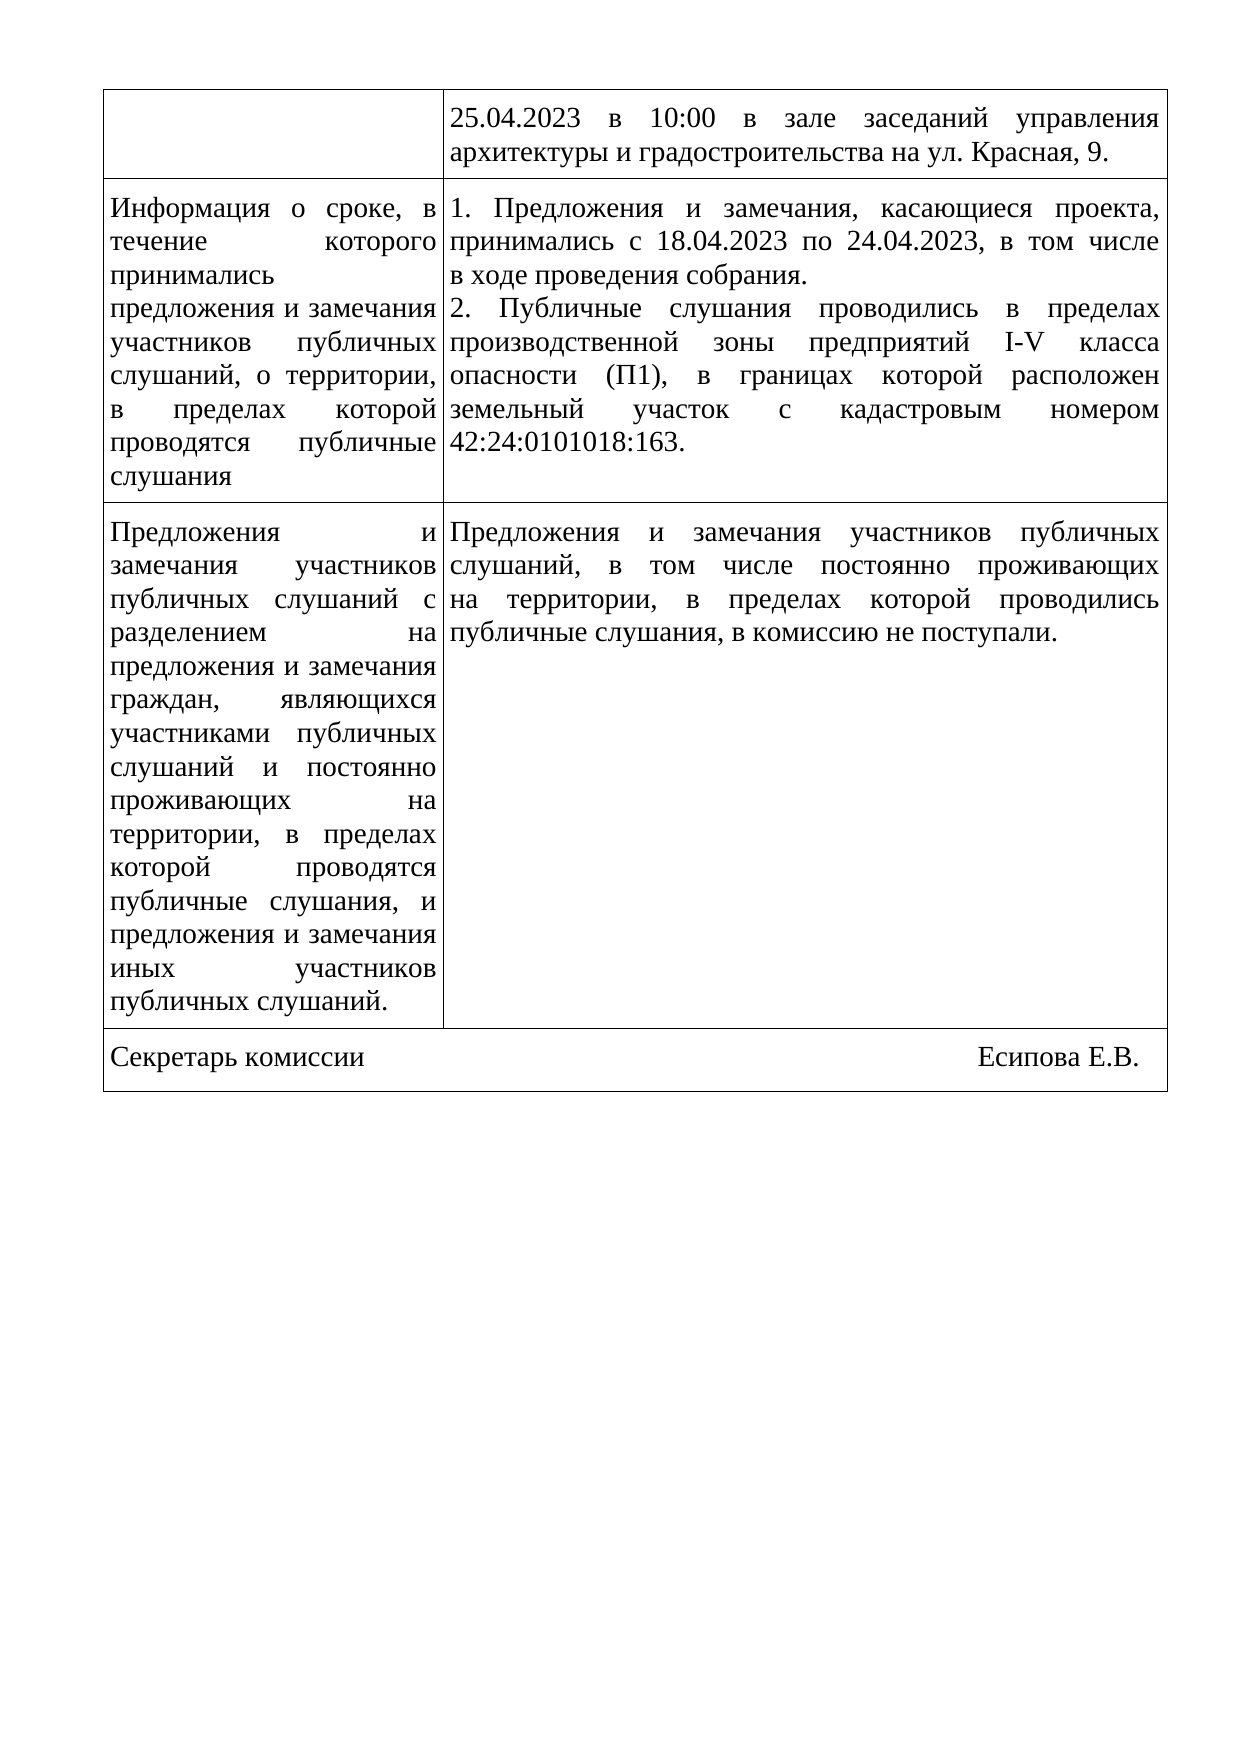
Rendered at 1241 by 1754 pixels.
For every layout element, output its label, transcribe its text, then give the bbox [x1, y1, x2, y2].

table_cell Предложения и замечания участников публичных слушаний с разделением на предложения и замечания граждан, являющихся участниками публичных слушаний и постоянно проживающих на территории, в пределах которой проводятся публичные слушания, и предложения и замечания иных участников публичных слушаний. [104, 503, 443, 1028]
table_cell Информация о сроке, в течение которого принимались предложения и замечания участников публичных слушаний, о территории, в пределах которой проводятся публичные слушания [104, 179, 443, 502]
table_cell Секретарь комиссии Есипова Е.В. [104, 1029, 1167, 1091]
table_cell 1. Предложения и замечания, касающиеся проекта, принимались с 18.04.2023 по 24.04.2023, в том числе в ходе проведения собрания. 2. Публичные слушания проводились в пределах производственной зоны предприятий I-V класса опасности (П1), в границах которой расположен земельный участок с кадастровым номером 42:24:0101018:163. [444, 179, 1167, 502]
table_cell Предложения и замечания участников публичных слушаний, в том числе постоянно проживающих на территории, в пределах которой проводились публичные слушания, в комиссию не поступали. [444, 503, 1167, 1028]
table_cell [104, 90, 443, 178]
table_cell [444, 90, 1167, 178]
